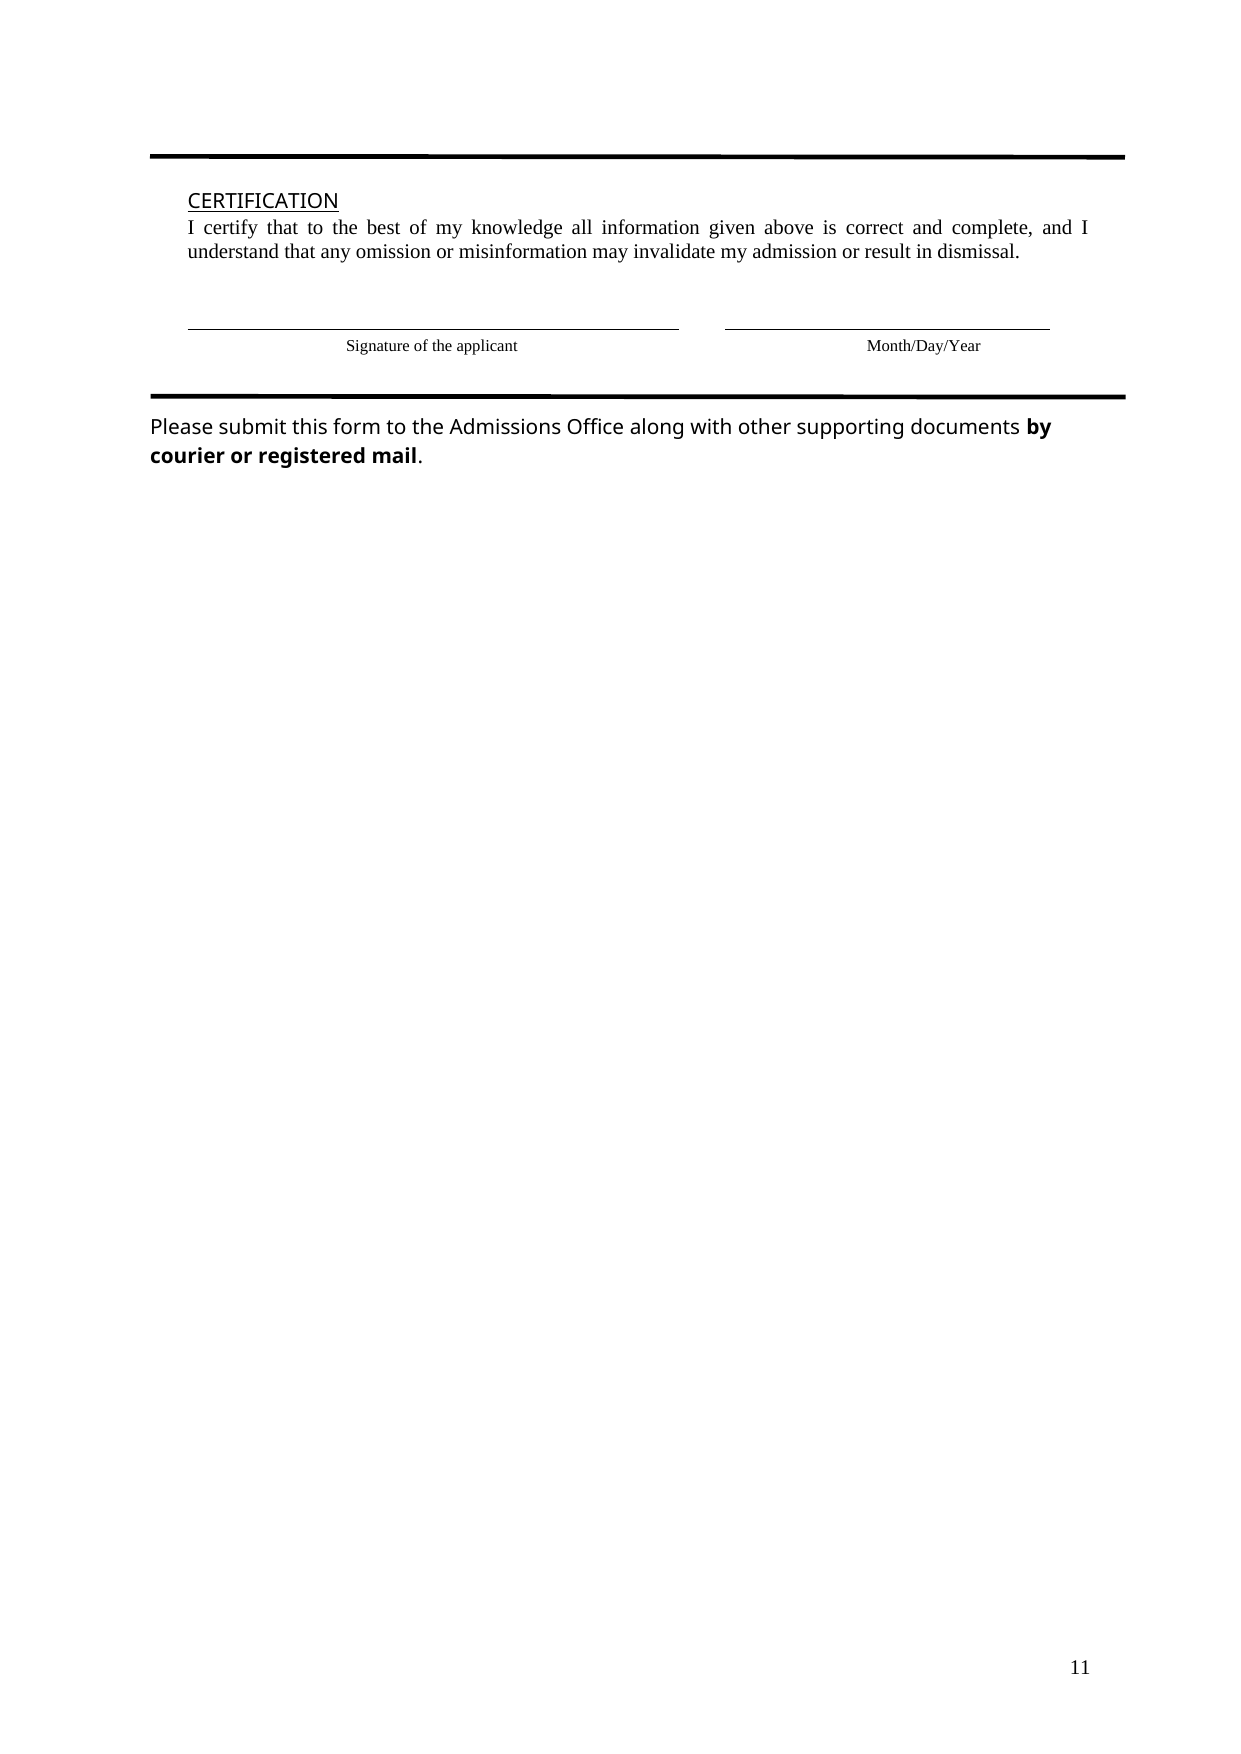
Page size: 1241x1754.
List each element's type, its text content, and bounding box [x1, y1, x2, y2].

text Signature of the applicant Month/Day/Year [187, 336, 1090, 355]
text Please submit this form to the Admissions Office along with other supporting documents by courier or registered mail. [150, 412, 1090, 469]
text I certify that to the best of my knowledge all information given above is correct and complete, and I understand that any omission or misinformation may invalidate my admission or result in dismissal. [187, 215, 1090, 263]
text CERTIFICATION [187, 187, 1090, 215]
